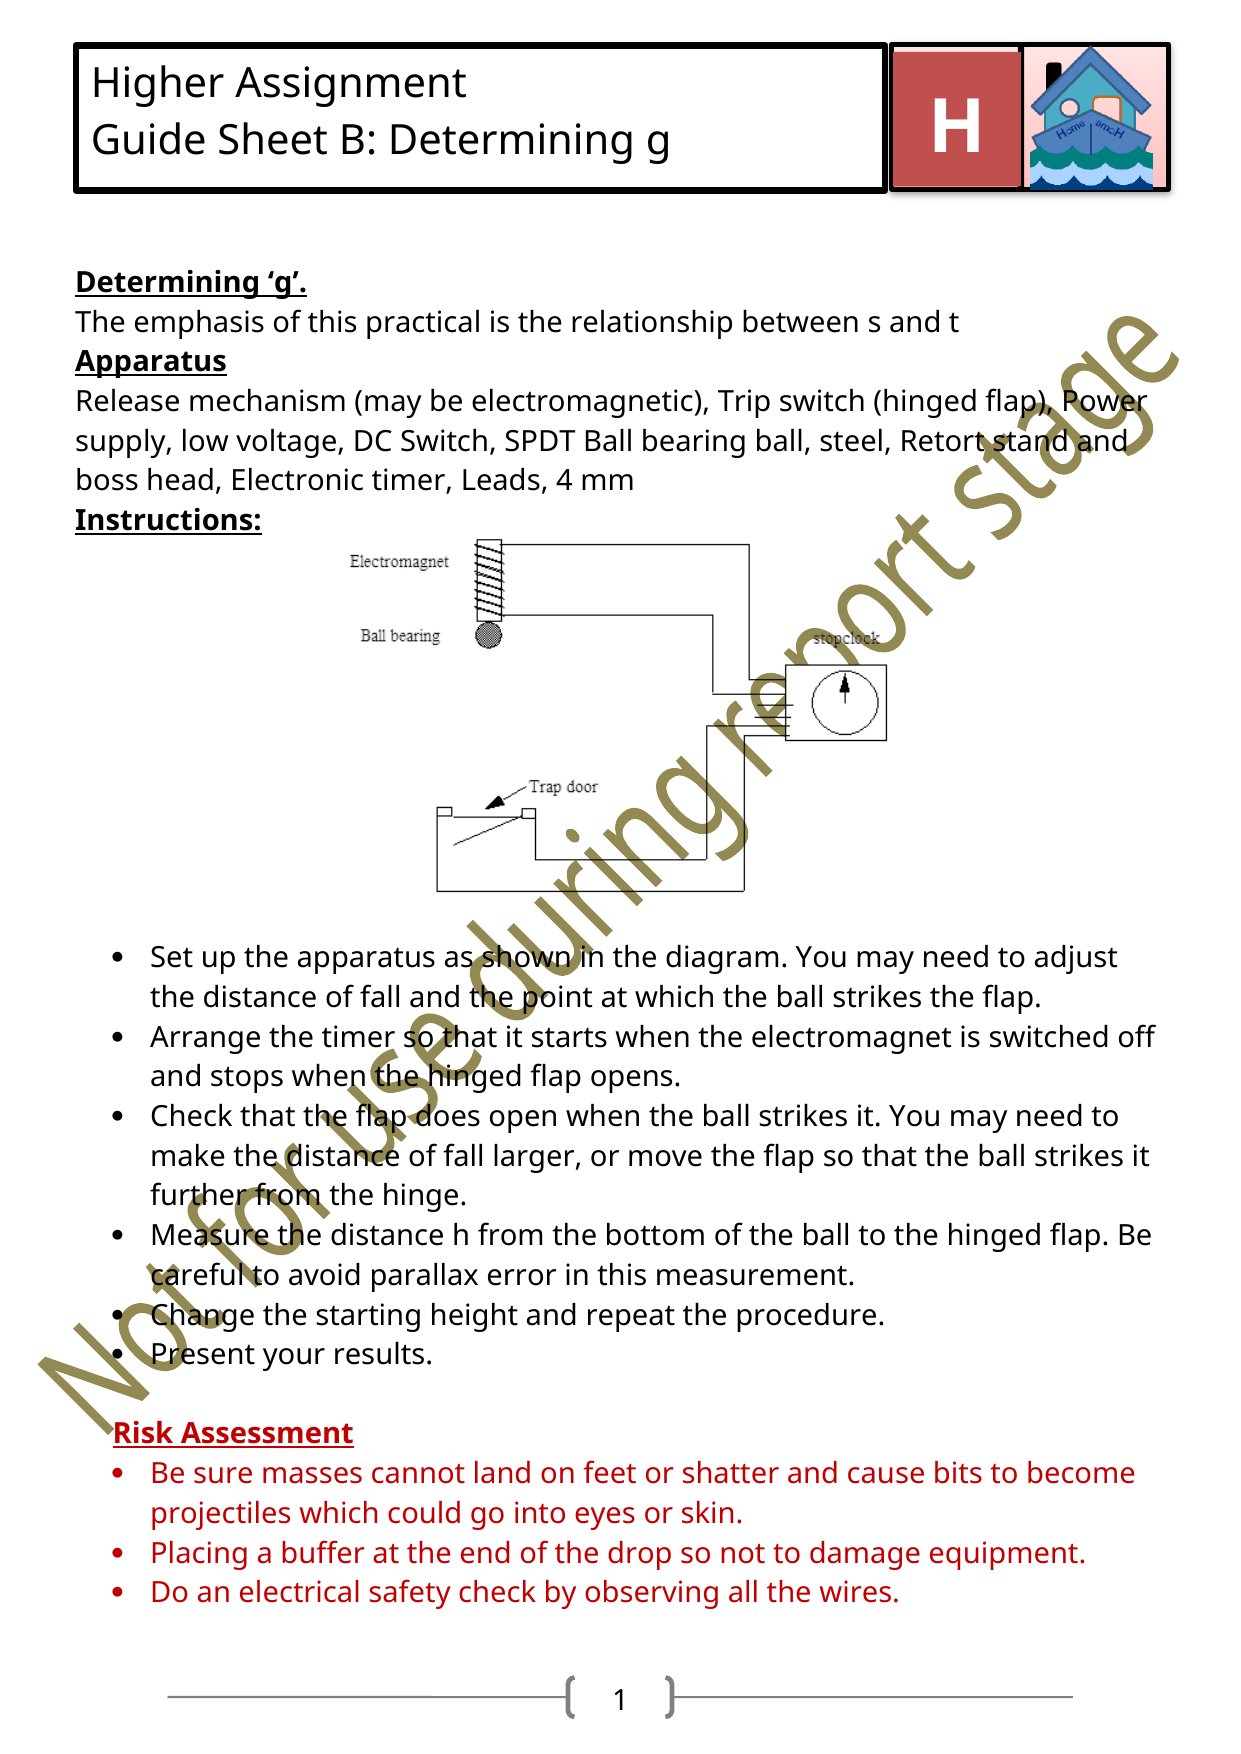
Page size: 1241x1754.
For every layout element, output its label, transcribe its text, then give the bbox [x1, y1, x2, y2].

picture [1030, 45, 1153, 190]
text The emphasis of this practical is the relationship between s and t [75, 301, 1165, 341]
list Present your results. [112, 1333, 1165, 1373]
text Instructions: [75, 499, 1165, 539]
list Be sure masses cannot land on feet or shatter and cause bits to become projectiles which could go into eyes or skin. [112, 1452, 1165, 1532]
list Check that the flap does open when the ball strikes it. You may need to make the distance of fall larger, or move the flap so that the ball strikes it further from the hinge. [112, 1095, 1165, 1214]
list Set up the apparatus as shown in the diagram. You may need to adjust the distance of fall and the point at which the ball strikes the flap. [112, 937, 1165, 1016]
list Arrange the timer so that it starts when the electromagnet is switched off and stops when the hinged flap opens. [112, 1016, 1165, 1095]
list Change the starting height and repeat the procedure. [112, 1294, 1165, 1333]
text Risk Assessment [75, 1413, 1165, 1452]
list Measure the distance h from the bottom of the ball to the hinged flap. Be careful to avoid parallax error in this measurement. [112, 1214, 1165, 1294]
text Determining ‘g’. [75, 261, 1165, 301]
text Apparatus [75, 341, 1165, 380]
list Placing a buffer at the end of the drop so not to damage equipment. [112, 1532, 1165, 1572]
list Do an electrical safety check by observing all the wires. [112, 1572, 1165, 1611]
text Release mechanism (may be electromagnetic), Trip switch (hinged flap), Power supply, low voltage, DC Switch, SPDT Ball bearing ball, steel, Retort stand and boss head, Electronic timer, Leads, 4 mm [75, 380, 1165, 499]
picture [348, 539, 892, 897]
